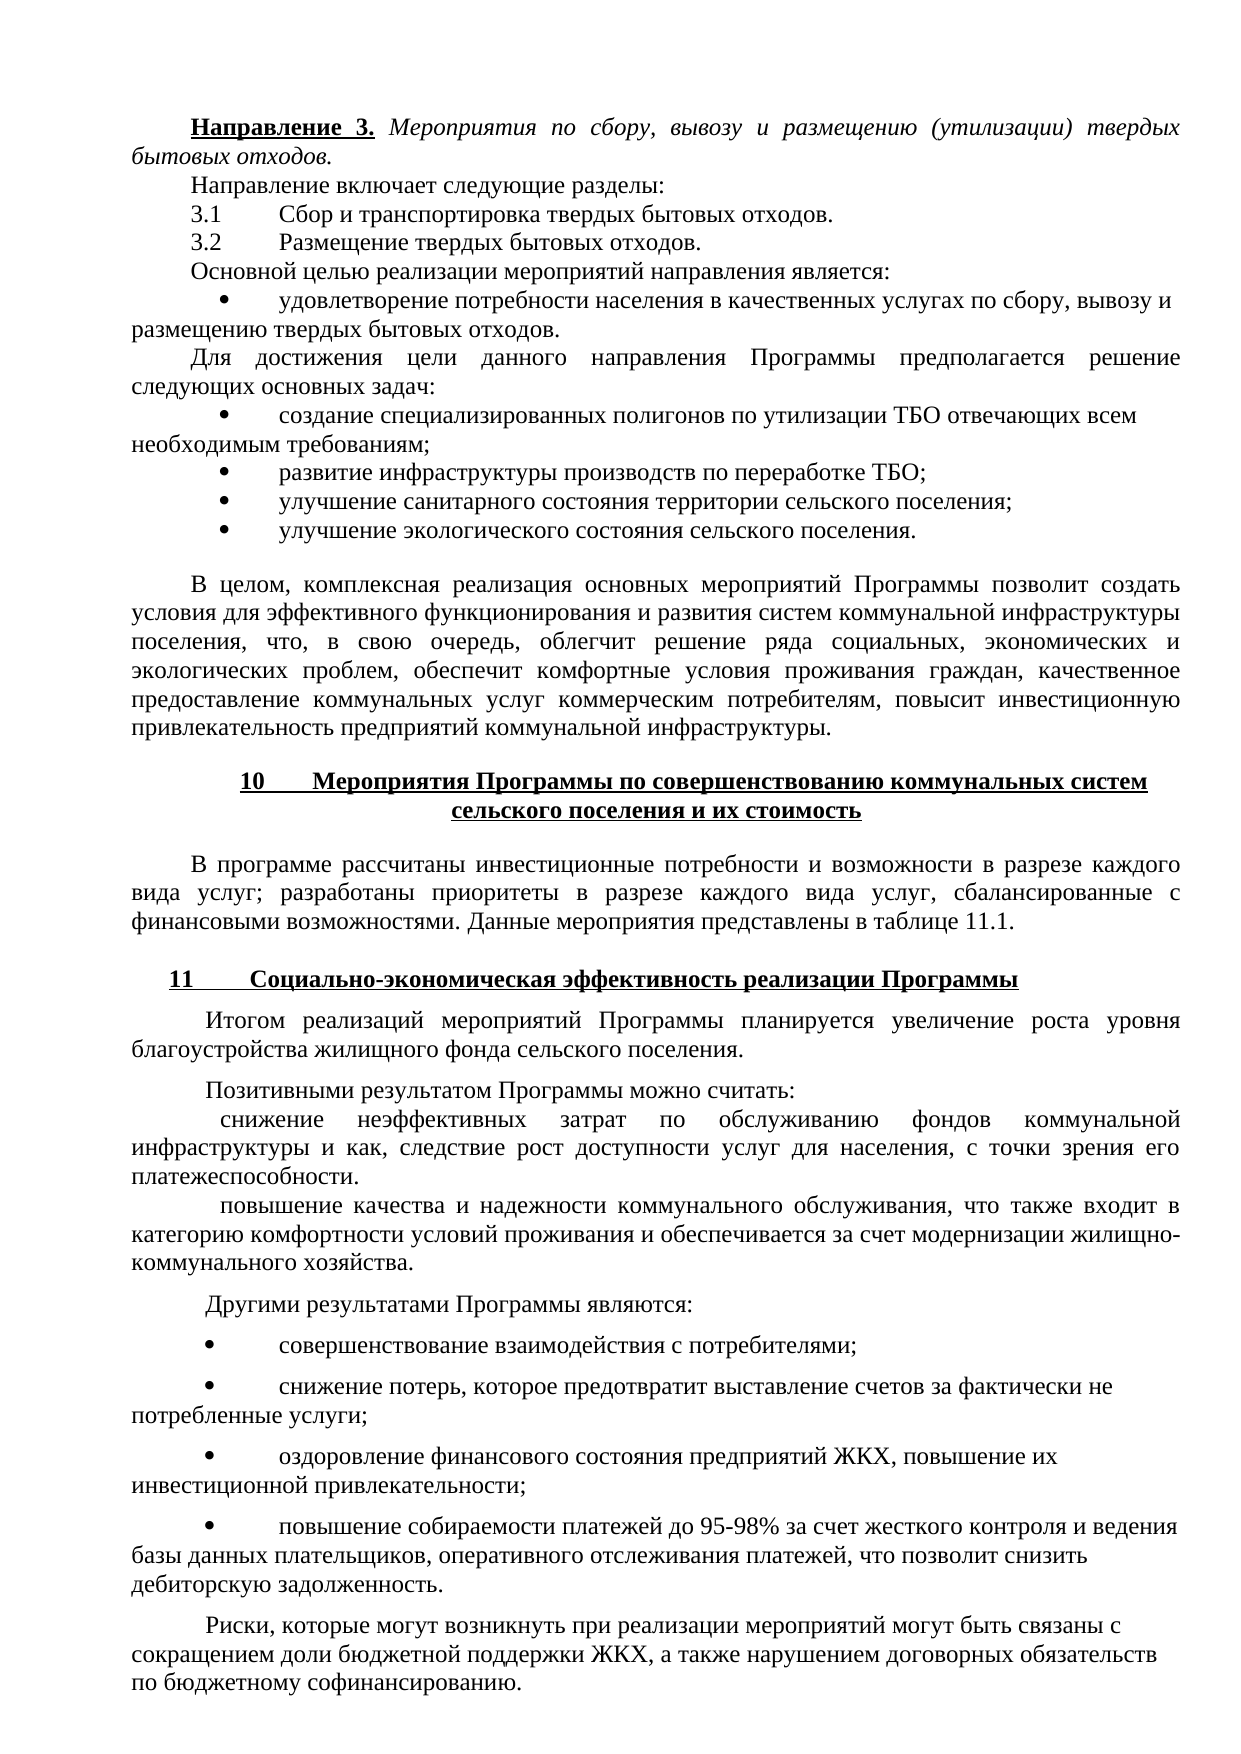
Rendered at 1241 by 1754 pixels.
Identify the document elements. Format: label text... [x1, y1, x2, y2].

text Итогом реализаций мероприятий Программы планируется увеличение роста уровня благоустройства жилищного фонда сельского поселения. [131, 1005, 1181, 1062]
text 3.2 Размещение твердых бытовых отходов. [131, 227, 1181, 256]
text снижение неэффективных затрат по обслуживанию фондов коммунальной инфраструктуры и как, следствие рост доступности услуг для населения, с точки зрения его платежеспособности. [131, 1104, 1181, 1190]
text Основной целью реализации мероприятий направления является: [131, 256, 1181, 285]
text В программе рассчитаны инвестиционные потребности и возможности в разрезе каждого вида услуг; разработаны приоритеты в разрезе каждого вида услуг, сбалансированные с финансовыми возможностями. Данные мероприятия представлены в таблице 11.1. [131, 849, 1181, 935]
text Направление 3. Мероприятия по сбору, вывозу и размещению (утилизации) твердых бытовых отходов. [131, 112, 1181, 170]
text Другими результатами Программы являются: [131, 1289, 1181, 1317]
list улучшение санитарного состояния территории сельского поселения; [131, 486, 1181, 515]
list совершенствование взаимодействия с потребителями; [131, 1330, 1181, 1359]
list оздоровление финансового состояния предприятий ЖКХ, повышение их инвестиционной привлекательности; [131, 1441, 1181, 1499]
text Позитивными результатом Программы можно считать: [131, 1075, 1181, 1104]
text 10 Мероприятия Программы по совершенствованию коммунальных систем сельского поселения и их стоимость [131, 766, 1181, 824]
text 3.1 Сбор и транспортировка твердых бытовых отходов. [131, 199, 1181, 227]
list развитие инфраструктуры производств по переработке ТБО; [131, 457, 1181, 486]
text 11 Социально-экономическая эффективность реализации Программы [169, 964, 1181, 992]
text Направление включает следующие разделы: [131, 170, 1181, 199]
list удовлетворение потребности населения в качественных услугах по сбору, вывозу и размещению твердых бытовых отходов. [131, 285, 1181, 342]
list создание специализированных полигонов по утилизации ТБО отвечающих всем необходимым требованиям; [131, 400, 1181, 457]
text Риски, которые могут возникнуть при реализации мероприятий могут быть связаны с сокращением доли бюджетной поддержки ЖКХ, а также нарушением договорных обязательств по бюджетному софинансированию. [131, 1610, 1181, 1696]
list снижение потерь, которое предотвратит выставление счетов за фактически не потребленные услуги; [131, 1371, 1181, 1429]
list повышение собираемости платежей до 95-98% за счет жесткого контроля и ведения базы данных плательщиков, оперативного отслеживания платежей, что позволит снизить дебиторскую задолженность. [131, 1511, 1181, 1597]
text В целом, комплексная реализация основных мероприятий Программы позволит создать условия для эффективного функционирования и развития систем коммунальной инфраструктуры поселения, что, в свою очередь, облегчит решение ряда социальных, экономических и экологических проблем, обеспечит комфортные условия проживания граждан, качественное предоставление коммунальных услуг коммерческим потребителям, повысит инвестиционную привлекательность предприятий коммунальной инфраструктуры. [131, 569, 1181, 741]
text повышение качества и надежности коммунального обслуживания, что также входит в категорию комфортности условий проживания и обеспечивается за счет модернизации жилищно-коммунального хозяйства. [131, 1190, 1181, 1276]
text Для достижения цели данного направления Программы предполагается решение следующих основных задач: [131, 342, 1181, 400]
list улучшение экологического состояния сельского поселения. [131, 515, 1181, 544]
